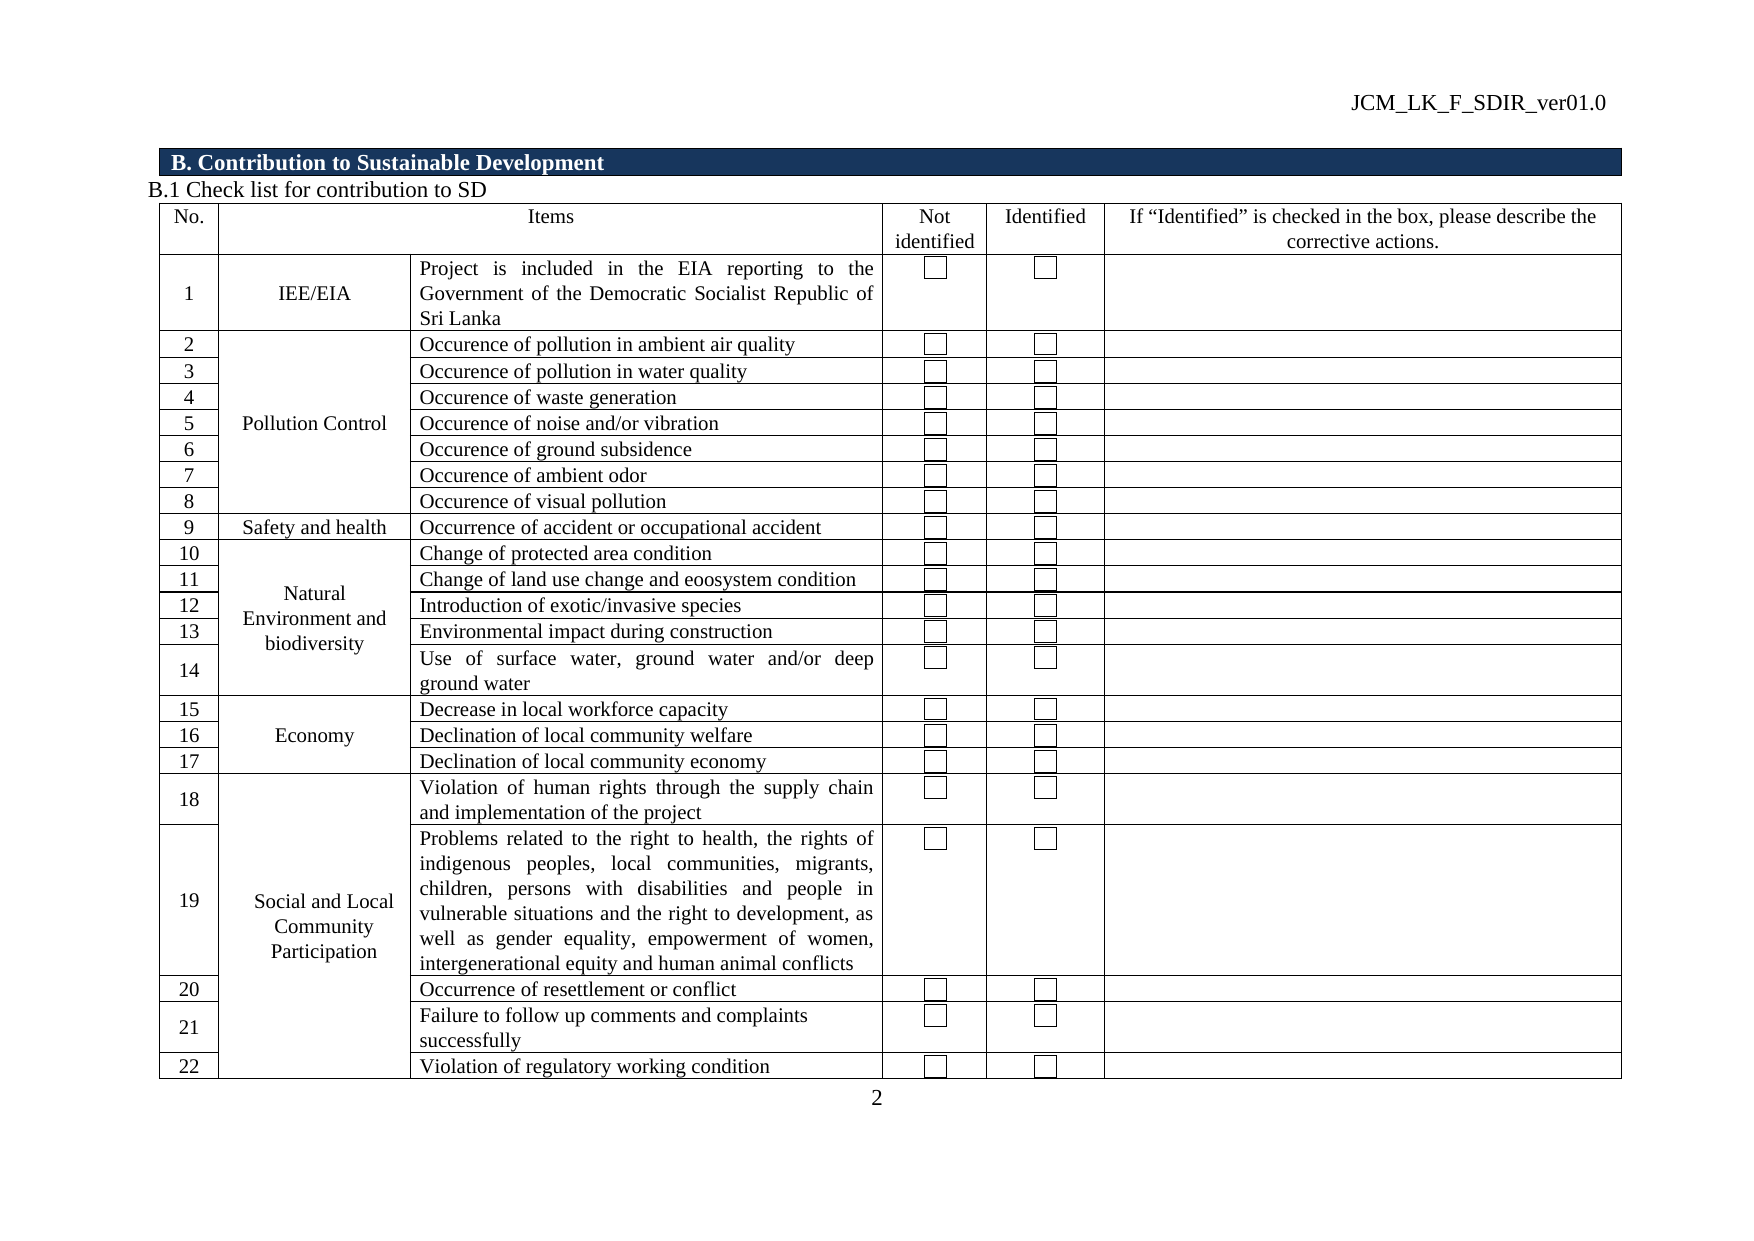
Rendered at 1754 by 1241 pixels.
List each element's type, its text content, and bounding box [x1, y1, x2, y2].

table_cell [1105, 488, 1621, 513]
table_cell Economy [219, 696, 410, 773]
table_cell [1105, 825, 1621, 975]
table_cell [883, 748, 986, 773]
table_cell [1105, 566, 1621, 591]
table_cell Pollution Control [219, 331, 410, 513]
table_cell Occurence of waste generation [411, 384, 882, 409]
table_cell [987, 255, 1104, 329]
table_cell [987, 488, 1104, 513]
table_cell Safety and health [219, 514, 410, 539]
table_cell 7 [160, 462, 218, 487]
table_cell [883, 566, 986, 591]
table_cell [987, 331, 1104, 357]
table_cell 10 [160, 540, 218, 565]
table_cell [1105, 410, 1621, 435]
table_cell [987, 566, 1104, 591]
table_cell [883, 593, 986, 617]
table_cell 20 [160, 976, 218, 1001]
table_cell [987, 1053, 1104, 1078]
table_cell [987, 748, 1104, 773]
table_cell [987, 514, 1104, 539]
table_cell [1105, 722, 1621, 747]
table_cell 21 [160, 1002, 218, 1052]
table_cell Occurence of pollution in water quality [411, 358, 882, 383]
table_cell Occurence of pollution in ambient air quality [411, 331, 882, 357]
table_cell 17 [160, 748, 218, 773]
table_cell 5 [160, 410, 218, 435]
table_cell [987, 696, 1104, 721]
table_cell [987, 619, 1104, 643]
table_cell [1105, 619, 1621, 643]
table_cell [883, 436, 986, 461]
table_cell [987, 462, 1104, 487]
table_cell [1105, 1002, 1621, 1052]
table_header Items [219, 204, 882, 253]
table_cell [1105, 1053, 1621, 1078]
table_cell [987, 358, 1104, 383]
table_cell [1105, 358, 1621, 383]
table_cell [1105, 540, 1621, 565]
table_cell Project is included in the EIA reporting to the Government of the Democratic Socialist Republic of Sri Lanka [411, 255, 882, 329]
table_cell 8 [160, 488, 218, 513]
table_cell Occurence of noise and/or vibration [411, 410, 882, 435]
table_cell [1105, 748, 1621, 773]
table_cell 6 [160, 436, 218, 461]
table_cell [987, 384, 1104, 409]
table_cell [883, 619, 986, 643]
table_header Identified [987, 204, 1104, 253]
table_cell [987, 722, 1104, 747]
table_cell [1105, 255, 1621, 329]
table_cell [987, 436, 1104, 461]
table_cell [883, 410, 986, 435]
table_cell Introduction of exotic/invasive species [411, 593, 882, 617]
table_cell Change of protected area condition [411, 540, 882, 565]
table_cell [883, 331, 986, 357]
table_cell 1 [160, 255, 218, 329]
table_cell Occurrence of resettlement or conflict [411, 976, 882, 1001]
table_cell 13 [160, 619, 218, 643]
table_cell [883, 488, 986, 513]
table_cell [883, 514, 986, 539]
table_cell 9 [160, 514, 218, 539]
table_cell [1105, 436, 1621, 461]
table_cell Violation of human rights through the supply chain and implementation of the project [411, 774, 882, 824]
table_cell [883, 358, 986, 383]
table_cell 12 [160, 593, 218, 617]
table_cell IEE/EIA [219, 255, 410, 329]
table_cell [1105, 976, 1621, 1001]
table_cell 16 [160, 722, 218, 747]
table_cell [987, 593, 1104, 617]
table_cell 3 [160, 358, 218, 383]
table_cell [1105, 462, 1621, 487]
table_header Not identified [883, 204, 986, 253]
table_cell 14 [160, 645, 218, 694]
table_cell Violation of regulatory working condition [411, 1053, 882, 1078]
table_header No. [160, 204, 218, 253]
table_cell 15 [160, 696, 218, 721]
table_cell Change of land use change and eoosystem condition [411, 566, 882, 591]
text B.1 Check list for contribution to SD [148, 176, 1606, 202]
table_cell [987, 825, 1104, 975]
table_cell [883, 1002, 986, 1052]
table_cell 19 [160, 825, 218, 975]
table_cell [1105, 696, 1621, 721]
table_cell [883, 696, 986, 721]
table_cell Occurence of ground subsidence [411, 436, 882, 461]
table_cell [883, 540, 986, 565]
table_cell [883, 645, 986, 694]
table_cell [883, 774, 986, 824]
table_cell Use of surface water, ground water and/or deep ground water [411, 645, 882, 694]
table_cell [1105, 331, 1621, 357]
table_cell [987, 976, 1104, 1001]
table_cell [883, 722, 986, 747]
table_cell [883, 255, 986, 329]
table_cell Declination of local community welfare [411, 722, 882, 747]
table_cell Failure to follow up comments and complaints successfully [411, 1002, 882, 1052]
table_cell Occurrence of accident or occupational accident [411, 514, 882, 539]
table_cell Occurence of visual pollution [411, 488, 882, 513]
table_cell [883, 1053, 986, 1078]
table_cell Occurence of ambient odor [411, 462, 882, 487]
table_cell [987, 774, 1104, 824]
table_cell [1105, 774, 1621, 824]
table_cell Declination of local community economy [411, 748, 882, 773]
table_cell [883, 462, 986, 487]
table_header B. Contribution to Sustainable Development [160, 149, 1621, 175]
table_cell [1105, 514, 1621, 539]
table_cell Social and Local Community Participation [219, 774, 410, 1078]
table_cell Natural Environment and biodiversity [219, 540, 410, 694]
table_cell [1105, 384, 1621, 409]
table_cell 11 [160, 566, 218, 591]
table_cell Environmental impact during construction [411, 619, 882, 643]
table_cell [987, 410, 1104, 435]
table_cell [883, 976, 986, 1001]
table_cell [1105, 593, 1621, 617]
table_cell 22 [160, 1053, 218, 1078]
table_cell Decrease in local workforce capacity [411, 696, 882, 721]
table_cell 4 [160, 384, 218, 409]
table_cell [883, 825, 986, 975]
table_cell [987, 645, 1104, 694]
table_cell [883, 384, 986, 409]
table_header If “Identified” is checked in the box, please describe the corrective actions. [1105, 204, 1621, 253]
table_cell [987, 540, 1104, 565]
table_cell [1105, 645, 1621, 694]
table_cell Problems related to the right to health, the rights of indigenous peoples, local communities, migrants, children, persons with disabilities and people in vulnerable situations and the right to development, as well as gender equality, empowerment of women, intergenerational equity and human animal conflicts [411, 825, 882, 975]
table_cell 18 [160, 774, 218, 824]
table_cell 2 [160, 331, 218, 357]
table_cell [987, 1002, 1104, 1052]
